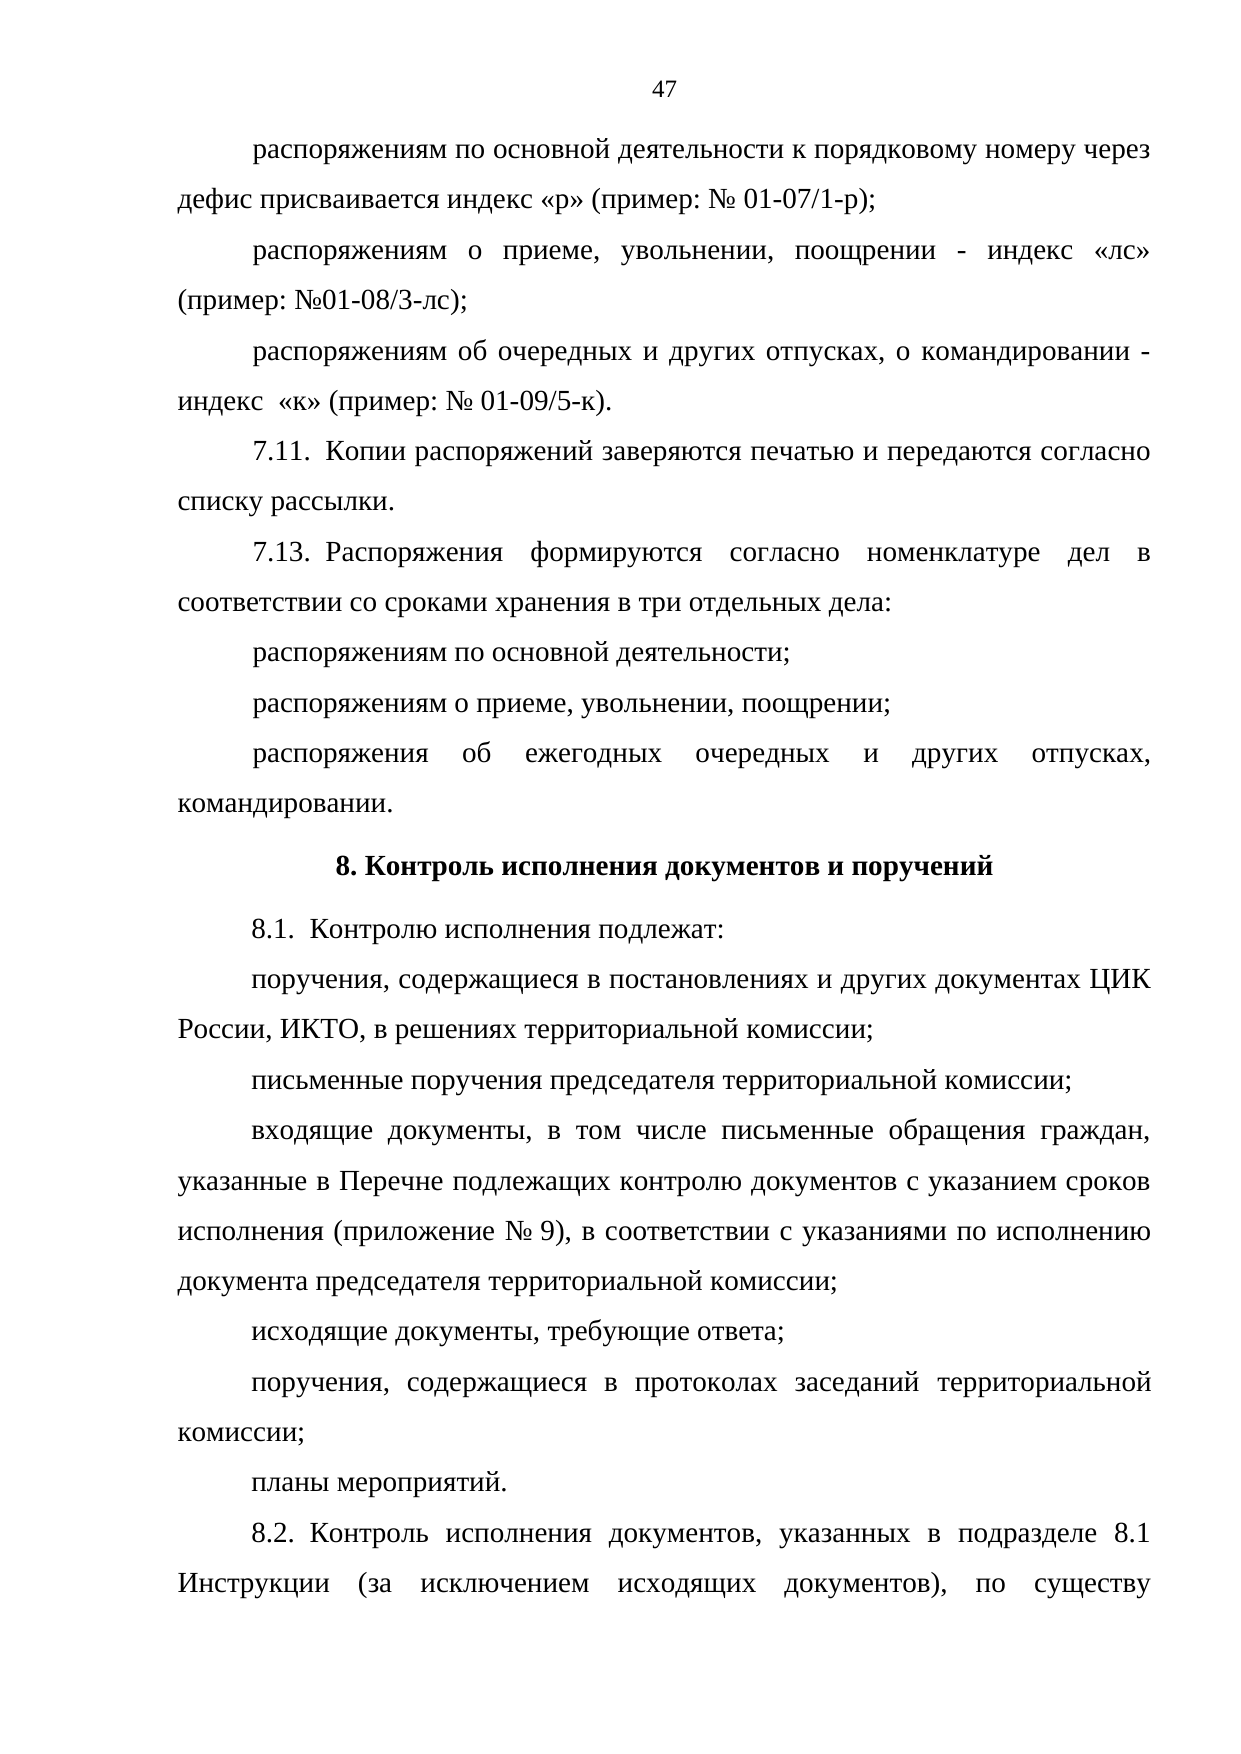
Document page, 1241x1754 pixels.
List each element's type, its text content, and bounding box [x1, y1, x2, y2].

text 8.1. Контролю исполнения подлежат: [177, 911, 1152, 944]
text письменные поручения председателя территориальной комиссии; [177, 1062, 1152, 1096]
text планы мероприятий. [177, 1464, 1152, 1498]
text распоряжениям по основной деятельности; [177, 634, 1152, 668]
text поручения, содержащиеся в постановлениях и других документах ЦИК России, ИКТО, в решениях территориальной комиссии; [177, 961, 1152, 1045]
text 8. Контроль исполнения документов и поручений [177, 848, 1152, 882]
text входящие документы, в том числе письменные обращения граждан, указанные в Перечне подлежащих контролю документов с указанием сроков исполнения (приложение № 9), в соответствии с указаниями по исполнению документа председателя территориальной комиссии; [177, 1112, 1152, 1297]
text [177, 1515, 1152, 1599]
text распоряжениям об очередных и других отпусках, о командировании - индекс «к» (пример: № 01-09/5-к). [177, 333, 1152, 416]
text исходящие документы, требующие ответа; [177, 1313, 1152, 1347]
text распоряжениям по основной деятельности к порядковому номеру через дефис присваивается индекс «р» (пример: № 01-07/1-р); [177, 131, 1152, 215]
text поручения, содержащиеся в протоколах заседаний территориальной комиссии; [177, 1364, 1152, 1448]
text распоряжениям о приеме, увольнении, поощрении - индекс «лс» (пример: №01-08/3-лс); [177, 232, 1152, 316]
text распоряжениям о приеме, увольнении, поощрении; [177, 685, 1152, 718]
text 7.13. Распоряжения формируются согласно номенклатуре дел в соответствии со сроками хранения в три отдельных дела: [177, 534, 1152, 618]
text 7.11. Копии распоряжений заверяются печатью и передаются согласно списку рассылки. [177, 433, 1152, 517]
text распоряжения об ежегодных очередных и других отпусках, командировании. [177, 735, 1152, 819]
